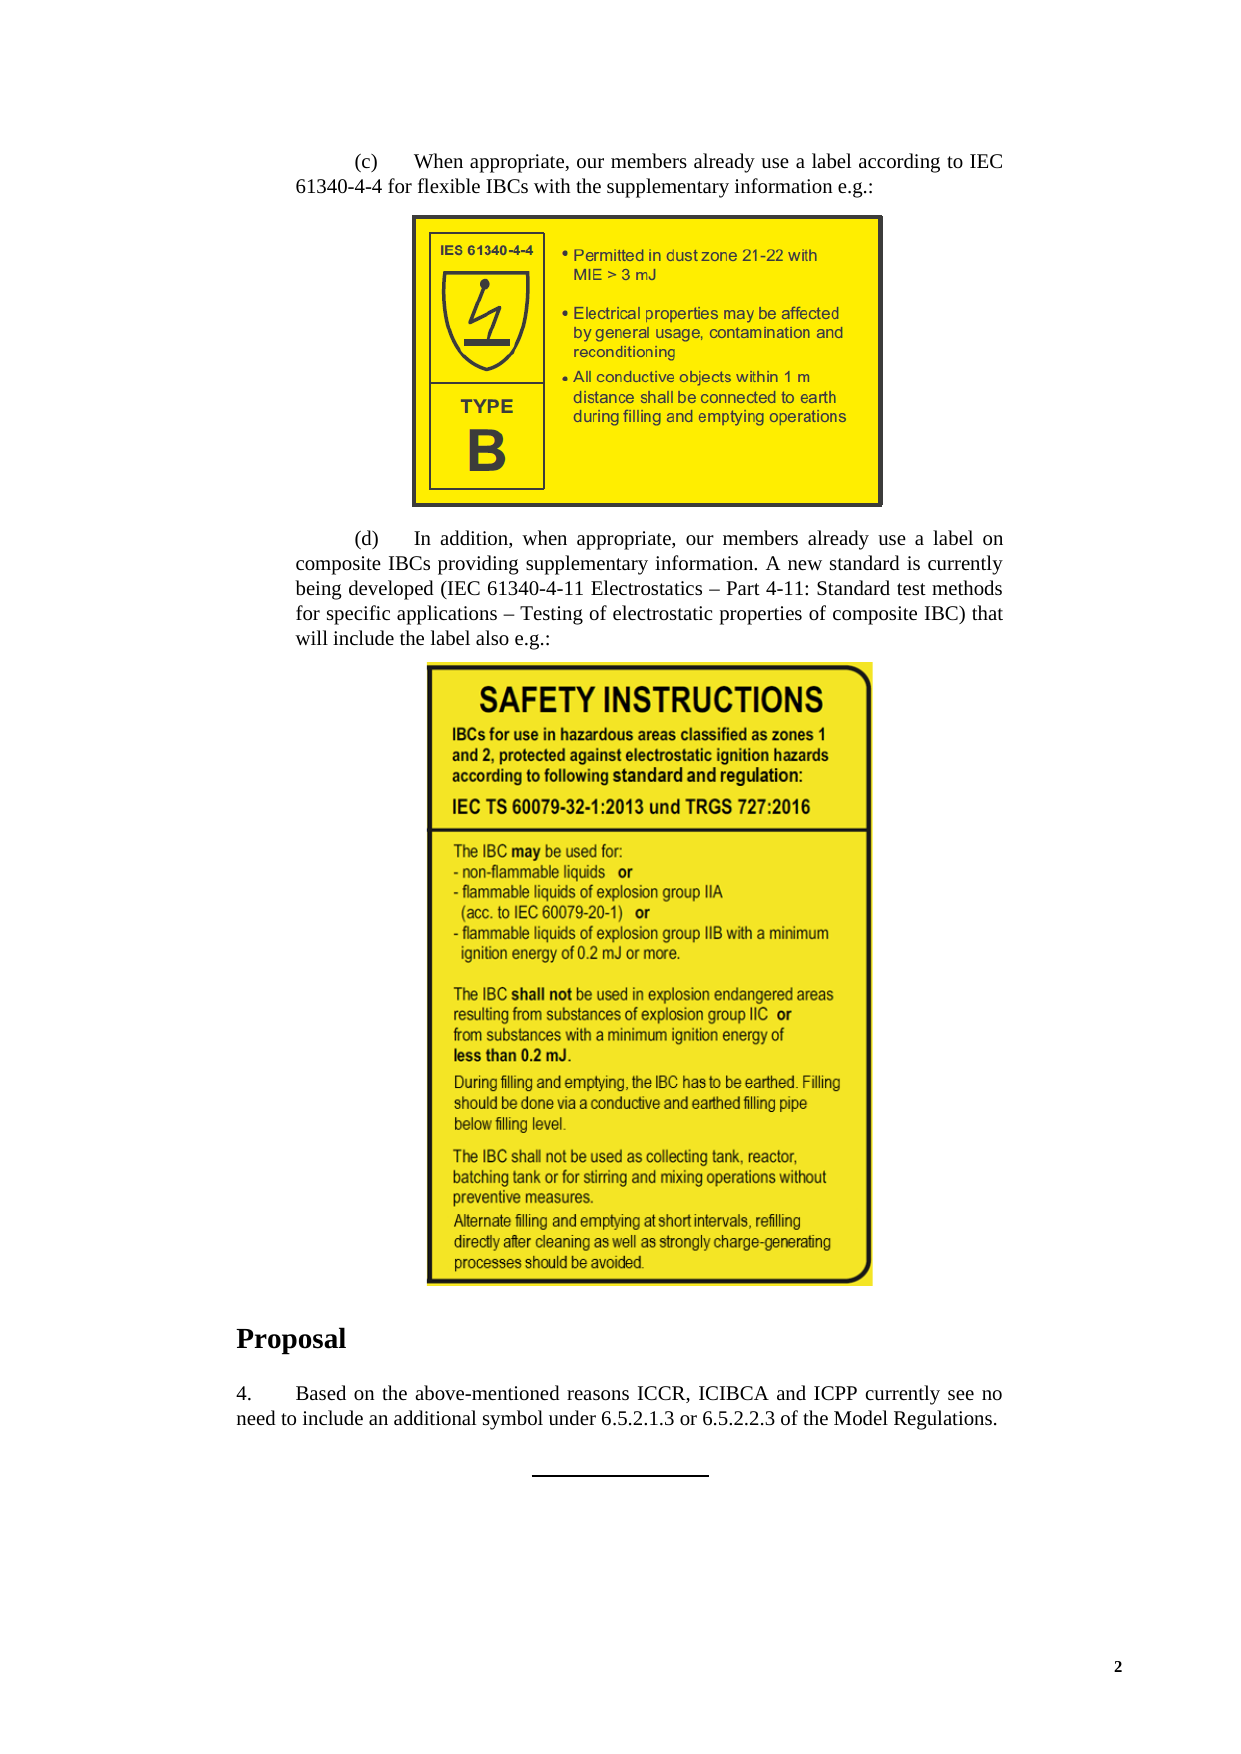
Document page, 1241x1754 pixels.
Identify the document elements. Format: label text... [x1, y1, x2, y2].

text (c) When appropriate, our members already use a label according to IEC 61340-4-4 for flexible IBCs with the supplementary information e.g.: [295, 148, 1004, 198]
text Proposal [118, 1323, 1004, 1354]
text 4. Based on the above-mentioned reasons ICCR, ICIBCA and ICPP currently see no need to include an additional symbol under 6.5.2.1.3 or 6.5.2.2.3 of the Model Regulations. [236, 1379, 1004, 1429]
text (d) In addition, when appropriate, our members already use a label on composite IBCs providing supplementary information. A new standard is currently being developed (IEC 61340-4-11 Electrostatics – Part 4-11: Standard test methods for specific applications – Testing of electrostatic properties of composite IBC) that will include the label also e.g.: [295, 525, 1004, 650]
picture [426, 662, 873, 1286]
picture [407, 210, 892, 513]
